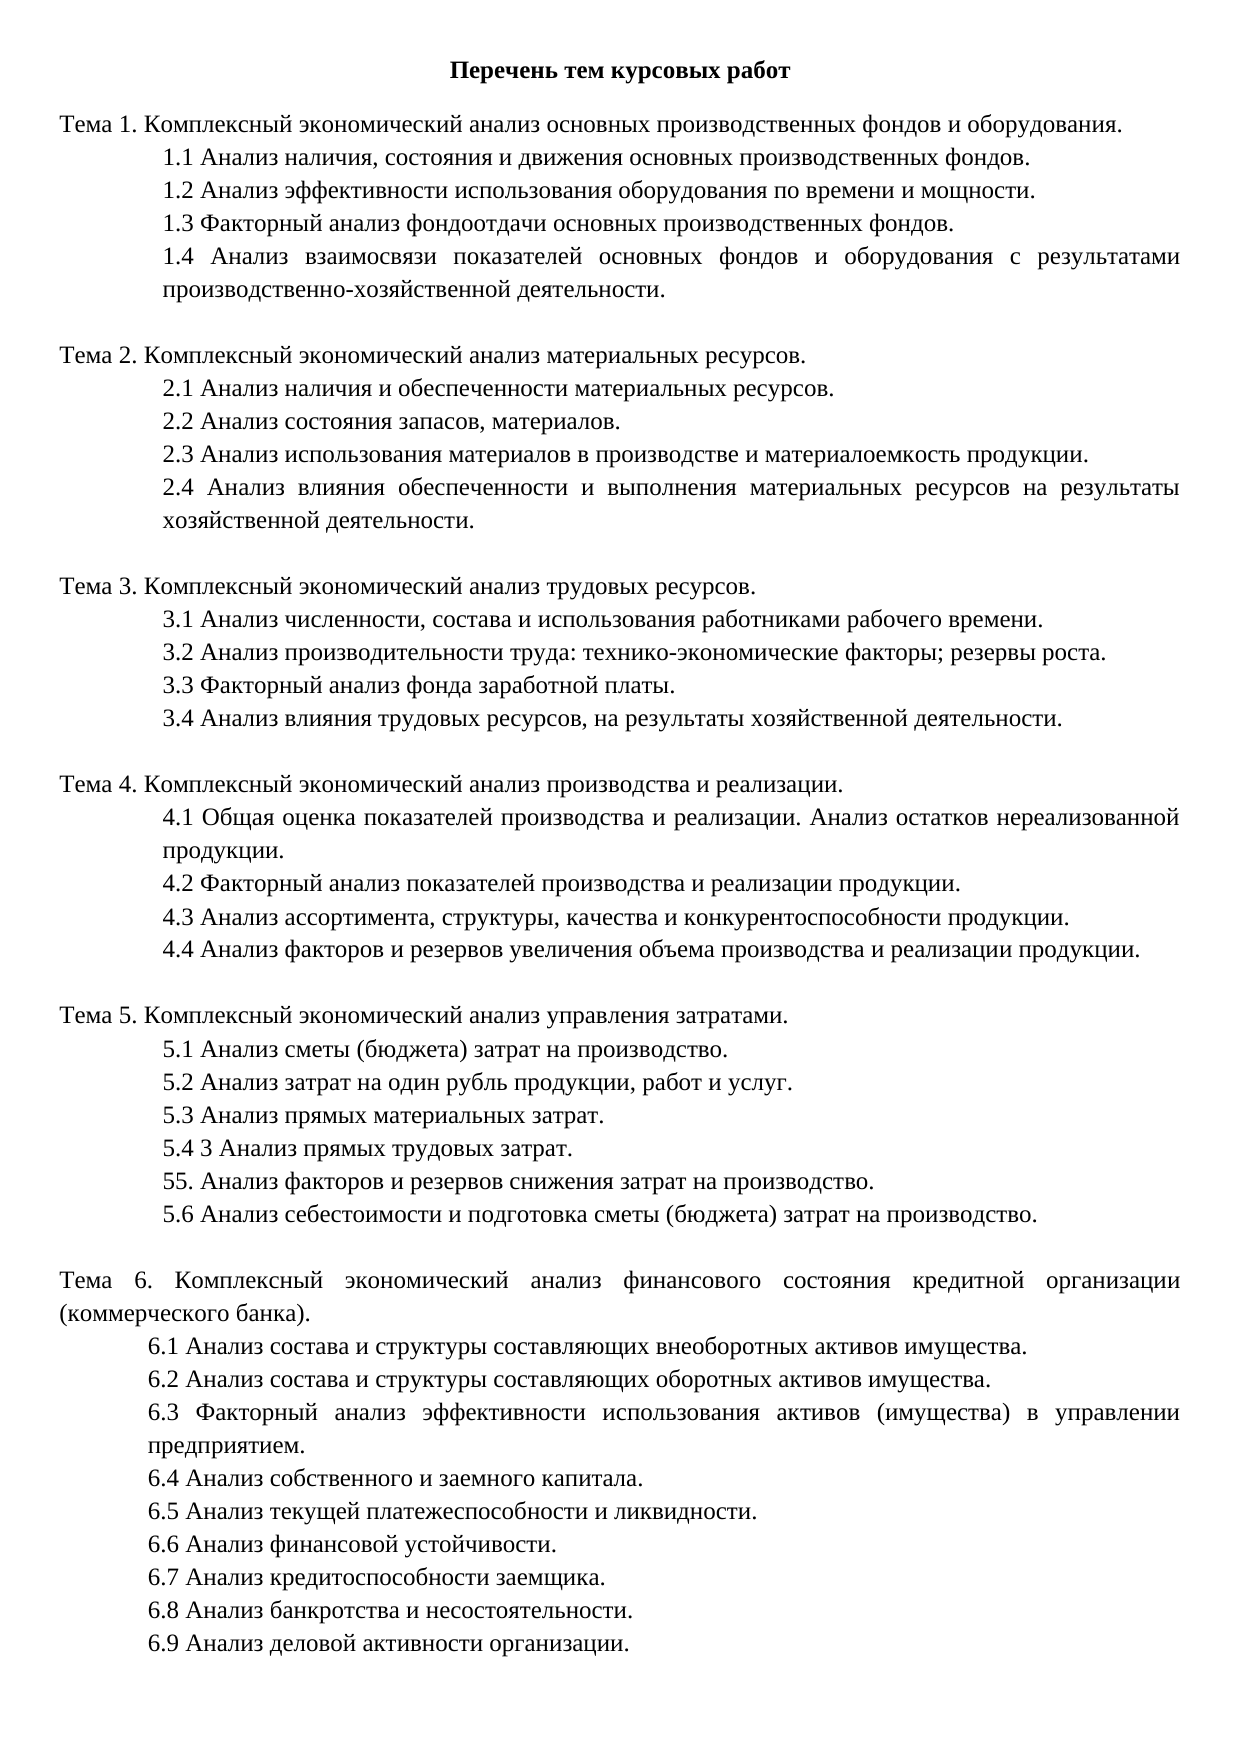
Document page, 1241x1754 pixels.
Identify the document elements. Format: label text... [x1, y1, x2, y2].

text 1.2 Анализ эффективности использования оборудования по времени и мощности. [162, 175, 1181, 204]
text Перечень тем курсовых работ [59, 55, 1181, 84]
text Тема 4. Комплексный экономический анализ производства и реализации. [59, 769, 1181, 798]
text 1.4 Анализ взаимосвязи показателей основных фондов и оборудования с результатами производственно-хозяйственной деятельности. [162, 241, 1181, 303]
text 5.2 Анализ затрат на один рубль продукции, работ и услуг. [162, 1067, 1181, 1095]
text Тема 2. Комплексный экономический анализ материальных ресурсов. [59, 340, 1181, 369]
text Тема 1. Комплексный экономический анализ основных производственных фондов и оборудования. [59, 109, 1181, 138]
text 4.1 Общая оценка показателей производства и реализации. Анализ остатков нереализованной продукции. [162, 802, 1181, 864]
text 6.4 Анализ собственного и заемного капитала. [148, 1463, 1181, 1492]
text Тема 6. Комплексный экономический анализ финансового состояния кредитной организации (коммерческого банка). [59, 1265, 1181, 1327]
text 3.1 Анализ численности, состава и использования работниками рабочего времени. [162, 604, 1181, 633]
text 6.3 Факторный анализ эффективности использования активов (имущества) в управлении предприятием. [148, 1397, 1181, 1459]
text 1.3 Факторный анализ фондоотдачи основных производственных фондов. [162, 208, 1181, 237]
text 2.3 Анализ использования материалов в производстве и материалоемкость продукции. [162, 439, 1181, 468]
text 6.2 Анализ состава и структуры составляющих оборотных активов имущества. [148, 1364, 1181, 1393]
text 6.9 Анализ деловой активности организации. [148, 1628, 1181, 1657]
text 6.8 Анализ банкротства и несостоятельности. [148, 1595, 1181, 1624]
text 6.1 Анализ состава и структуры составляющих внеоборотных активов имущества. [148, 1331, 1181, 1359]
text 55. Анализ факторов и резервов снижения затрат на производство. [162, 1166, 1181, 1194]
text 2.1 Анализ наличия и обеспеченности материальных ресурсов. [162, 373, 1181, 402]
text 4.4 Анализ факторов и резервов увеличения объема производства и реализации продукции. [162, 934, 1181, 963]
text 2.2 Анализ состояния запасов, материалов. [162, 406, 1181, 435]
text 3.3 Факторный анализ фонда заработной платы. [162, 670, 1181, 699]
text Тема 5. Комплексный экономический анализ управления затратами. [59, 1001, 1181, 1029]
text 6.7 Анализ кредитоспособности заемщика. [148, 1562, 1181, 1591]
text 5.6 Анализ себестоимости и подготовка сметы (бюджета) затрат на производство. [162, 1199, 1181, 1227]
text 4.2 Факторный анализ показателей производства и реализации продукции. [162, 868, 1181, 897]
text Тема 3. Комплексный экономический анализ трудовых ресурсов. [59, 571, 1181, 600]
text 3.4 Анализ влияния трудовых ресурсов, на результаты хозяйственной деятельности. [162, 703, 1181, 732]
text 3.2 Анализ производительности труда: технико-экономические факторы; резервы роста. [162, 637, 1181, 666]
text 2.4 Анализ влияния обеспеченности и выполнения материальных ресурсов на результаты хозяйственной деятельности. [162, 472, 1181, 534]
text 6.5 Анализ текущей платежеспособности и ликвидности. [148, 1496, 1181, 1525]
text 4.3 Анализ ассортимента, структуры, качества и конкурентоспособности продукции. [162, 902, 1181, 930]
text 5.4 3 Анализ прямых трудовых затрат. [162, 1133, 1181, 1161]
text 6.6 Анализ финансовой устойчивости. [148, 1529, 1181, 1558]
text 5.1 Анализ сметы (бюджета) затрат на производство. [162, 1034, 1181, 1062]
text 5.3 Анализ прямых материальных затрат. [162, 1100, 1181, 1128]
text 1.1 Анализ наличия, состояния и движения основных производственных фондов. [162, 142, 1181, 171]
